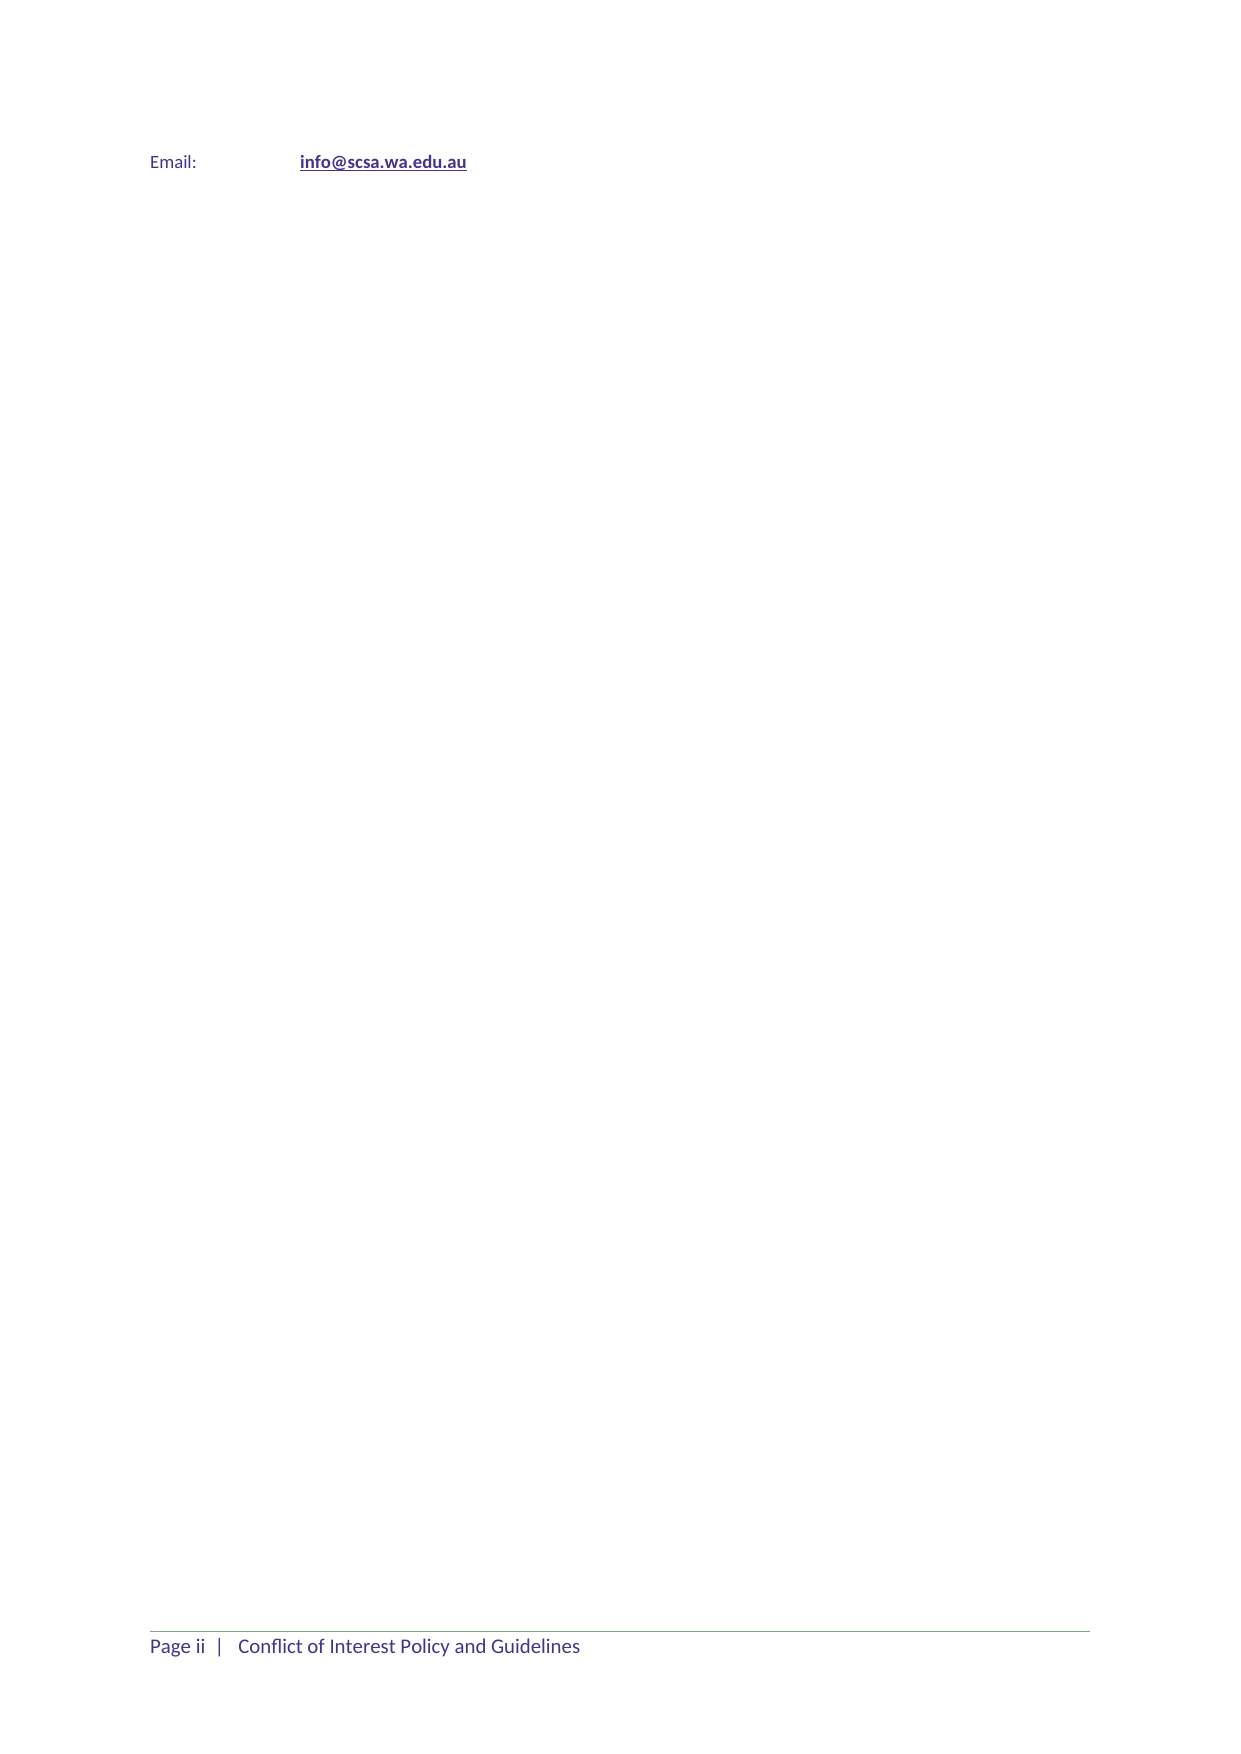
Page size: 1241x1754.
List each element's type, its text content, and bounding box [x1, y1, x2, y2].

text Email: info@scsa.wa.edu.au [150, 150, 1090, 173]
